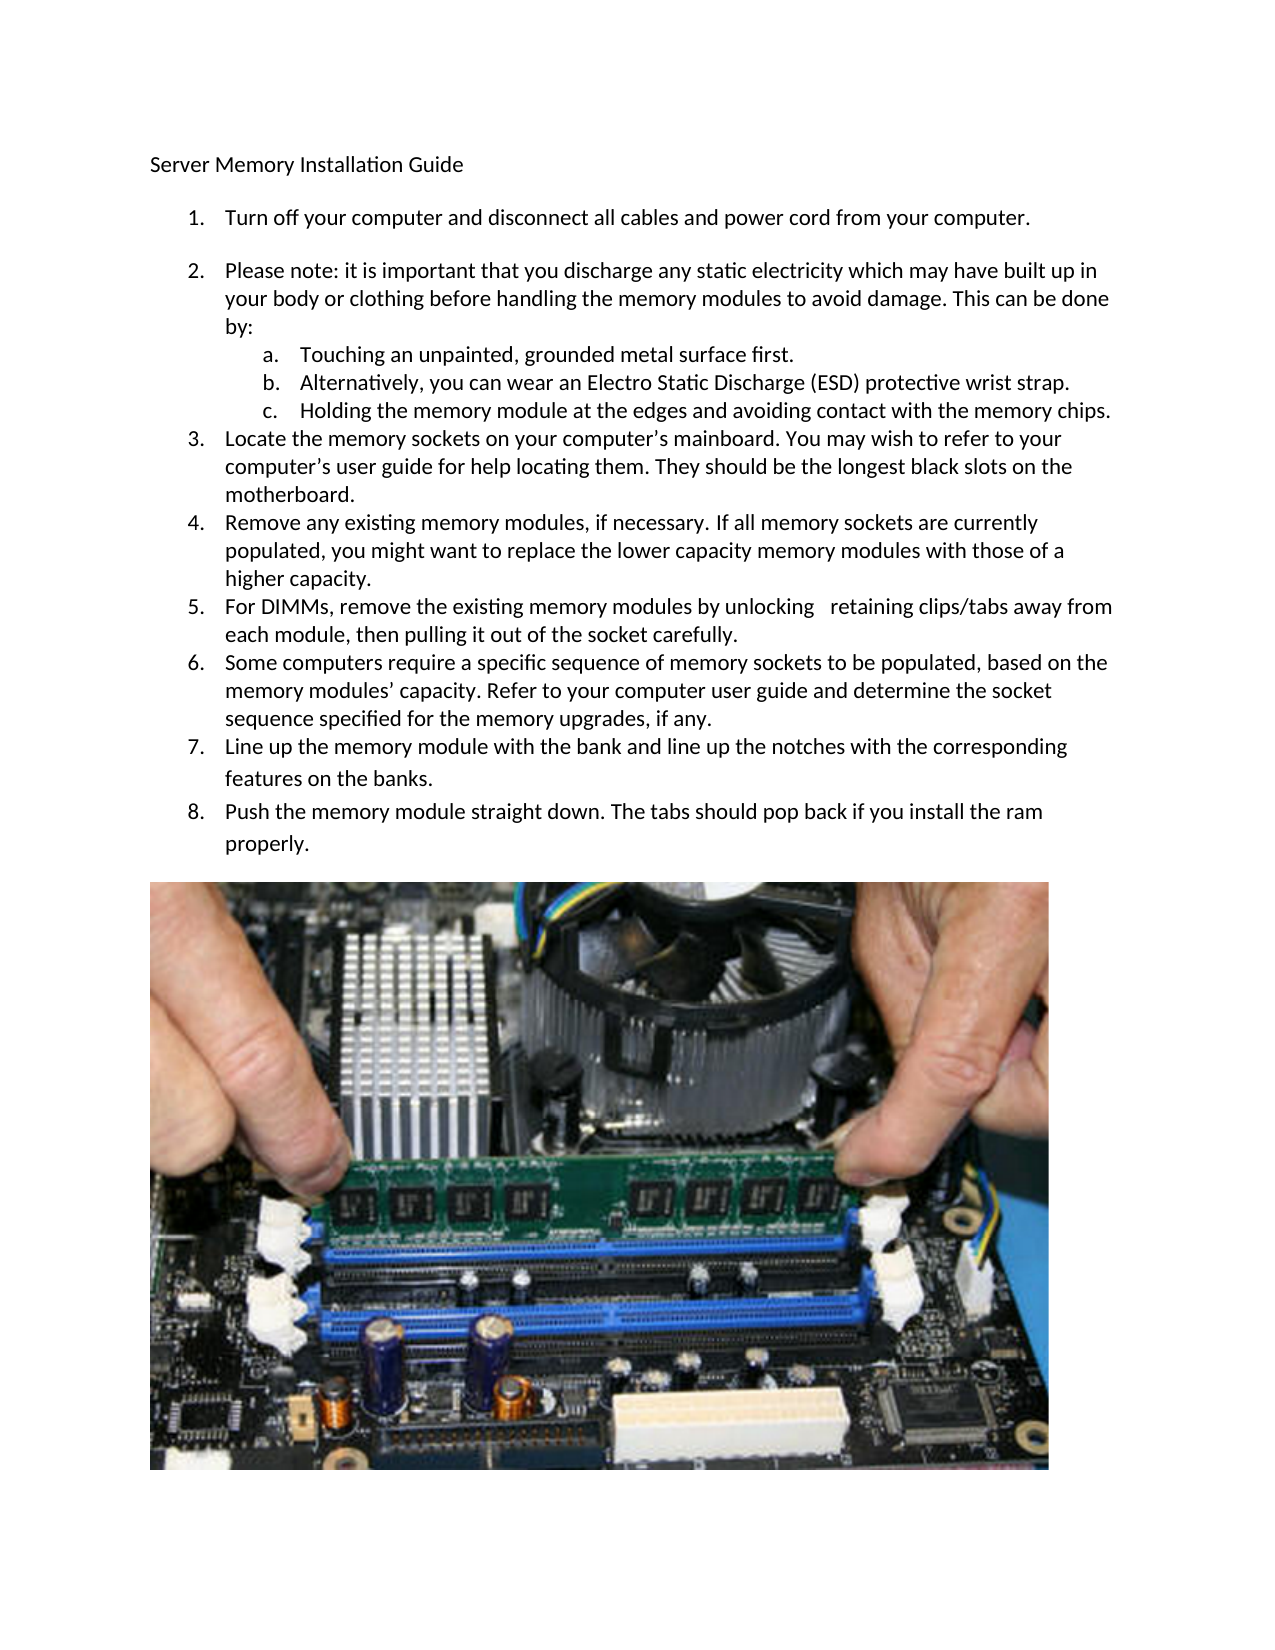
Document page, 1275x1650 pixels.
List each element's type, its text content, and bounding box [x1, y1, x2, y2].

list Alternatively, you can wear an Electro Static Discharge (ESD) protective wrist strap. [262, 368, 1125, 396]
list Holding the memory module at the edges and avoiding contact with the memory chips. [262, 396, 1125, 424]
text Server Memory Installation Guide [150, 150, 1125, 178]
list Remove any existing memory modules, if necessary. If all memory sockets are currently populated, you might want to replace the lower capacity memory modules with those of a higher capacity. [187, 508, 1125, 592]
picture [150, 882, 1049, 1470]
list Locate the memory sockets on your computer’s mainboard. You may wish to refer to your computer’s user guide for help locating them. They should be the longest black slots on the motherboard. [187, 424, 1125, 508]
list Some computers require a specific sequence of memory sockets to be populated, based on the memory modules’ capacity. Refer to your computer user guide and determine the socket sequence specified for the memory upgrades, if any. [187, 648, 1125, 732]
list For DIMMs, remove the existing memory modules by unlocking retaining clips/tabs away from each module, then pulling it out of the socket carefully. [187, 592, 1125, 648]
list Line up the memory module with the bank and line up the notches with the corresponding features on the banks. [187, 732, 1125, 793]
list Push the memory module straight down. The tabs should pop back if you install the ram properly. [187, 797, 1125, 857]
list Touching an unpainted, grounded metal surface first. [262, 340, 1125, 368]
list Turn off your computer and disconnect all cables and power cord from your computer. [187, 203, 1125, 231]
list Please note: it is important that you discharge any static electricity which may have built up in your body or clothing before handling the memory modules to avoid damage. This can be done by: [187, 256, 1125, 340]
